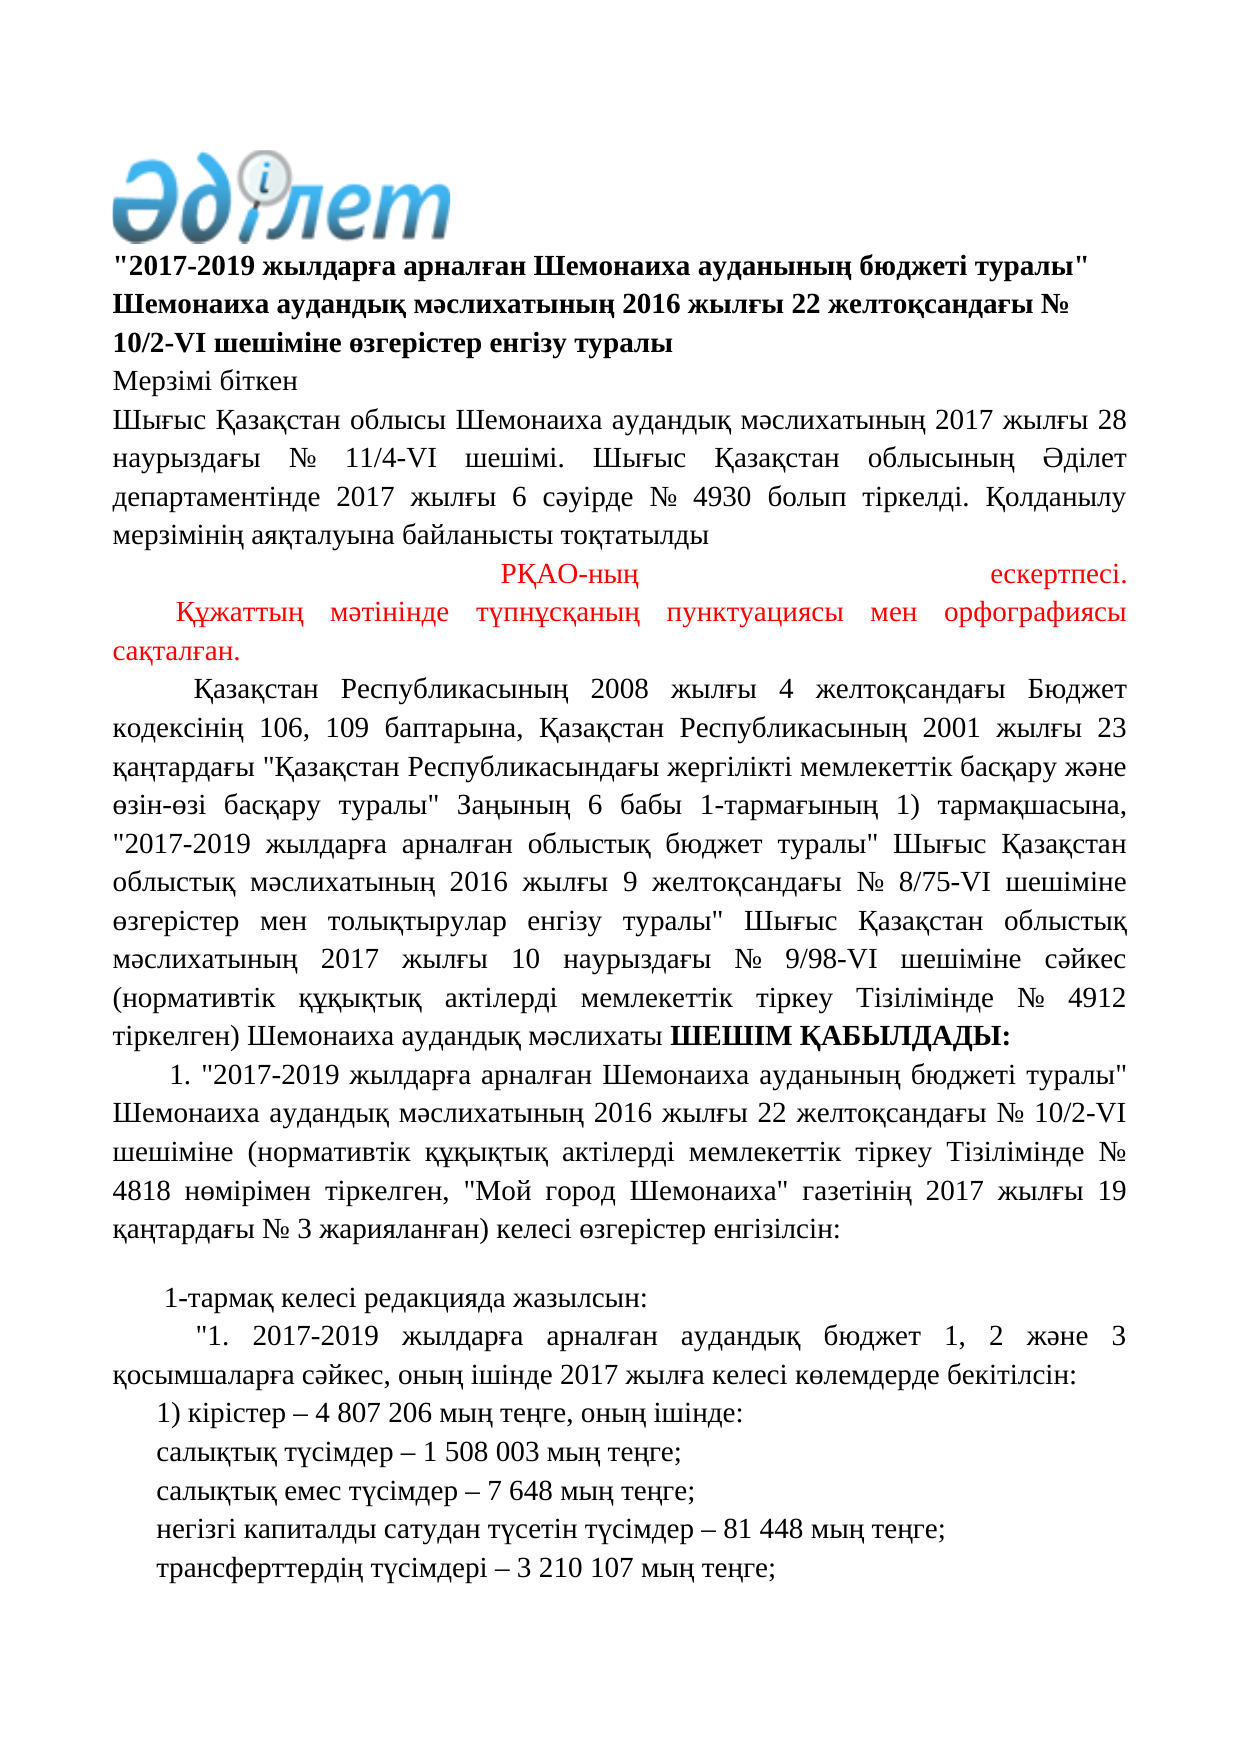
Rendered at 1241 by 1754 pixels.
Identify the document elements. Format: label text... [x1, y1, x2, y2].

text негізгі капиталды сатудан түсетін түсімдер – 81 448 мың теңге; [112, 1511, 1128, 1545]
text салықтық түсімдер – 1 508 003 мың теңге; [112, 1434, 1128, 1468]
text 1) кірістер – 4 807 206 мың теңге, оның ішінде: [112, 1396, 1128, 1429]
text Қазақстан Республикасының 2008 жылғы 4 желтоқсандағы Бюджет кодексінің 106, 109 баптарына, Қазақстан Республикасының 2001 жылғы 23 қаңтардағы "Қазақстан Республикасындағы жергілікті мемлекеттік басқару және өзін-өзі басқару туралы" Заңының 6 бабы 1-тармағының 1) тармақшасына, "2017-2019 жылдарға арналған облыстық бюджет туралы" Шығыс Қазақстан облыстық мәслихатының 2016 жылғы 9 желтоқсандағы № 8/75-VI шешіміне өзгерістер мен толықтырулар енгізу туралы" Шығыс Қазақстан облыстық мәслихатының 2017 жылғы 10 наурыздағы № 9/98-VI шешіміне сәйкес (нормативтік құқықтық актілерді мемлекеттік тіркеу Тізілімінде № 4912 тіркелген) Шемонаиха аудандық мәслихаты ШЕШІМ ҚАБЫЛДАДЫ: [112, 672, 1128, 1052]
text Мерзімі біткен [112, 363, 1128, 397]
text 1. "2017-2019 жылдарға арналған Шемонаиха ауданының бюджеті туралы" Шемонаиха аудандық мәслихатының 2016 жылғы 22 желтоқсандағы № 10/2-VI шешіміне (нормативтік құқықтық актілерді мемлекеттік тіркеу Тізілімінде № 4818 нөмірімен тіркелген, "Мой город Шемонаиха" газетінің 2017 жылғы 19 қаңтардағы № 3 жарияланған) келесі өзгерістер енгізілсін: [112, 1057, 1128, 1245]
picture [112, 150, 451, 244]
text "1. 2017-2019 жылдарға арналған аудандық бюджет 1, 2 және 3 қосымшаларға сәйкес, оның ішінде 2017 жылға келесі көлемдерде бекiтiлсiн: [112, 1318, 1128, 1391]
text салықтық емес түсімдер – 7 648 мың теңге; [112, 1473, 1128, 1506]
text трансферттердің түсімдері – 3 210 107 мың теңге; [112, 1550, 1128, 1583]
text РҚАО-ның ескертпесі. Құжаттың мәтінінде түпнұсқаның пунктуациясы мен орфографиясы сақталған. [112, 556, 1128, 667]
text Шығыс Қазақстан облысы Шемонаиха аудандық мәслихатының 2017 жылғы 28 наурыздағы № 11/4-VІ шешімі. Шығыс Қазақстан облысының Әділет департаментінде 2017 жылғы 6 сәуірде № 4930 болып тіркелді. Қолданылу мерзімінің аяқталуына байланысты тоқтатылды [112, 402, 1128, 551]
text 1-тармақ келесі редакцияда жазылсын: [112, 1280, 1128, 1313]
text "2017-2019 жылдарға арналған Шемонаиха ауданының бюджеті туралы" Шемонаиха аудандық мәслихатының 2016 жылғы 22 желтоқсандағы № 10/2-VI шешіміне өзгерістер енгізу туралы [112, 248, 1128, 358]
